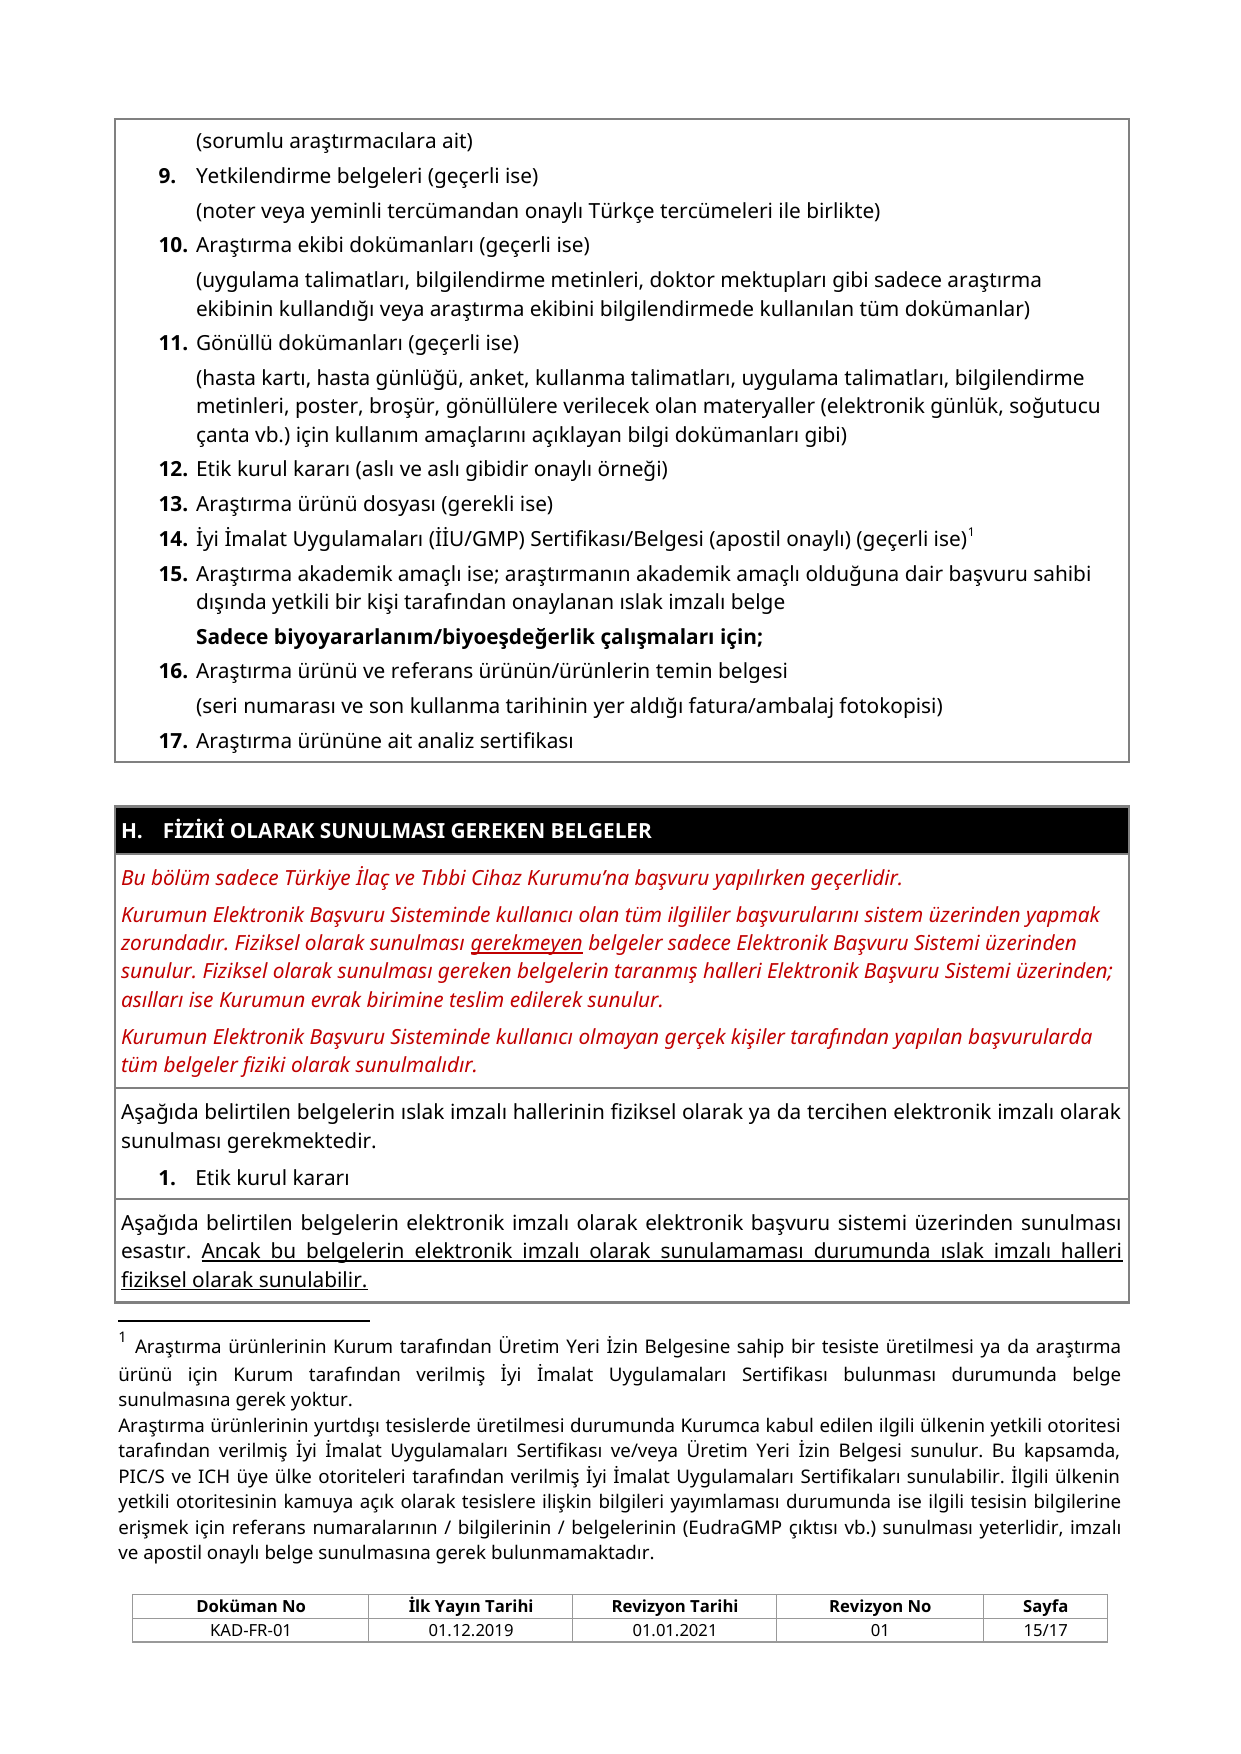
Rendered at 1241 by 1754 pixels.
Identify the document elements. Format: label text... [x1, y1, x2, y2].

table_header FİZİKİ OLARAK SUNULMASI GEREKEN BELGELER [116, 808, 1128, 853]
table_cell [116, 120, 1128, 761]
table_cell Aşağıda belirtilen belgelerin ıslak imzalı hallerinin fiziksel olarak ya da tercihen elektronik imzalı olarak sunulması gerekmektedir. Etik kurul kararı [116, 1089, 1128, 1197]
table_cell Bu bölüm sadece Türkiye İlaç ve Tıbbi Cihaz Kurumu’na başvuru yapılırken geçerlidir. Kurumun Elektronik Başvuru Sisteminde kullanıcı olan tüm ilgililer başvurularını sistem üzerinden yapmak zorundadır. Fiziksel olarak sunulması gerekmeyen belgeler sadece Elektronik Başvuru Sistemi üzerinden sunulur. Fiziksel olarak sunulması gereken belgelerin taranmış halleri Elektronik Başvuru Sistemi üzerinden; asılları ise Kurumun evrak birimine teslim edilerek sunulur. Kurumun Elektronik Başvuru Sisteminde kullanıcı olmayan gerçek kişiler tarafından yapılan başvurularda tüm belgeler fiziki olarak sunulmalıdır. [116, 855, 1128, 1087]
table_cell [116, 1200, 1128, 1301]
